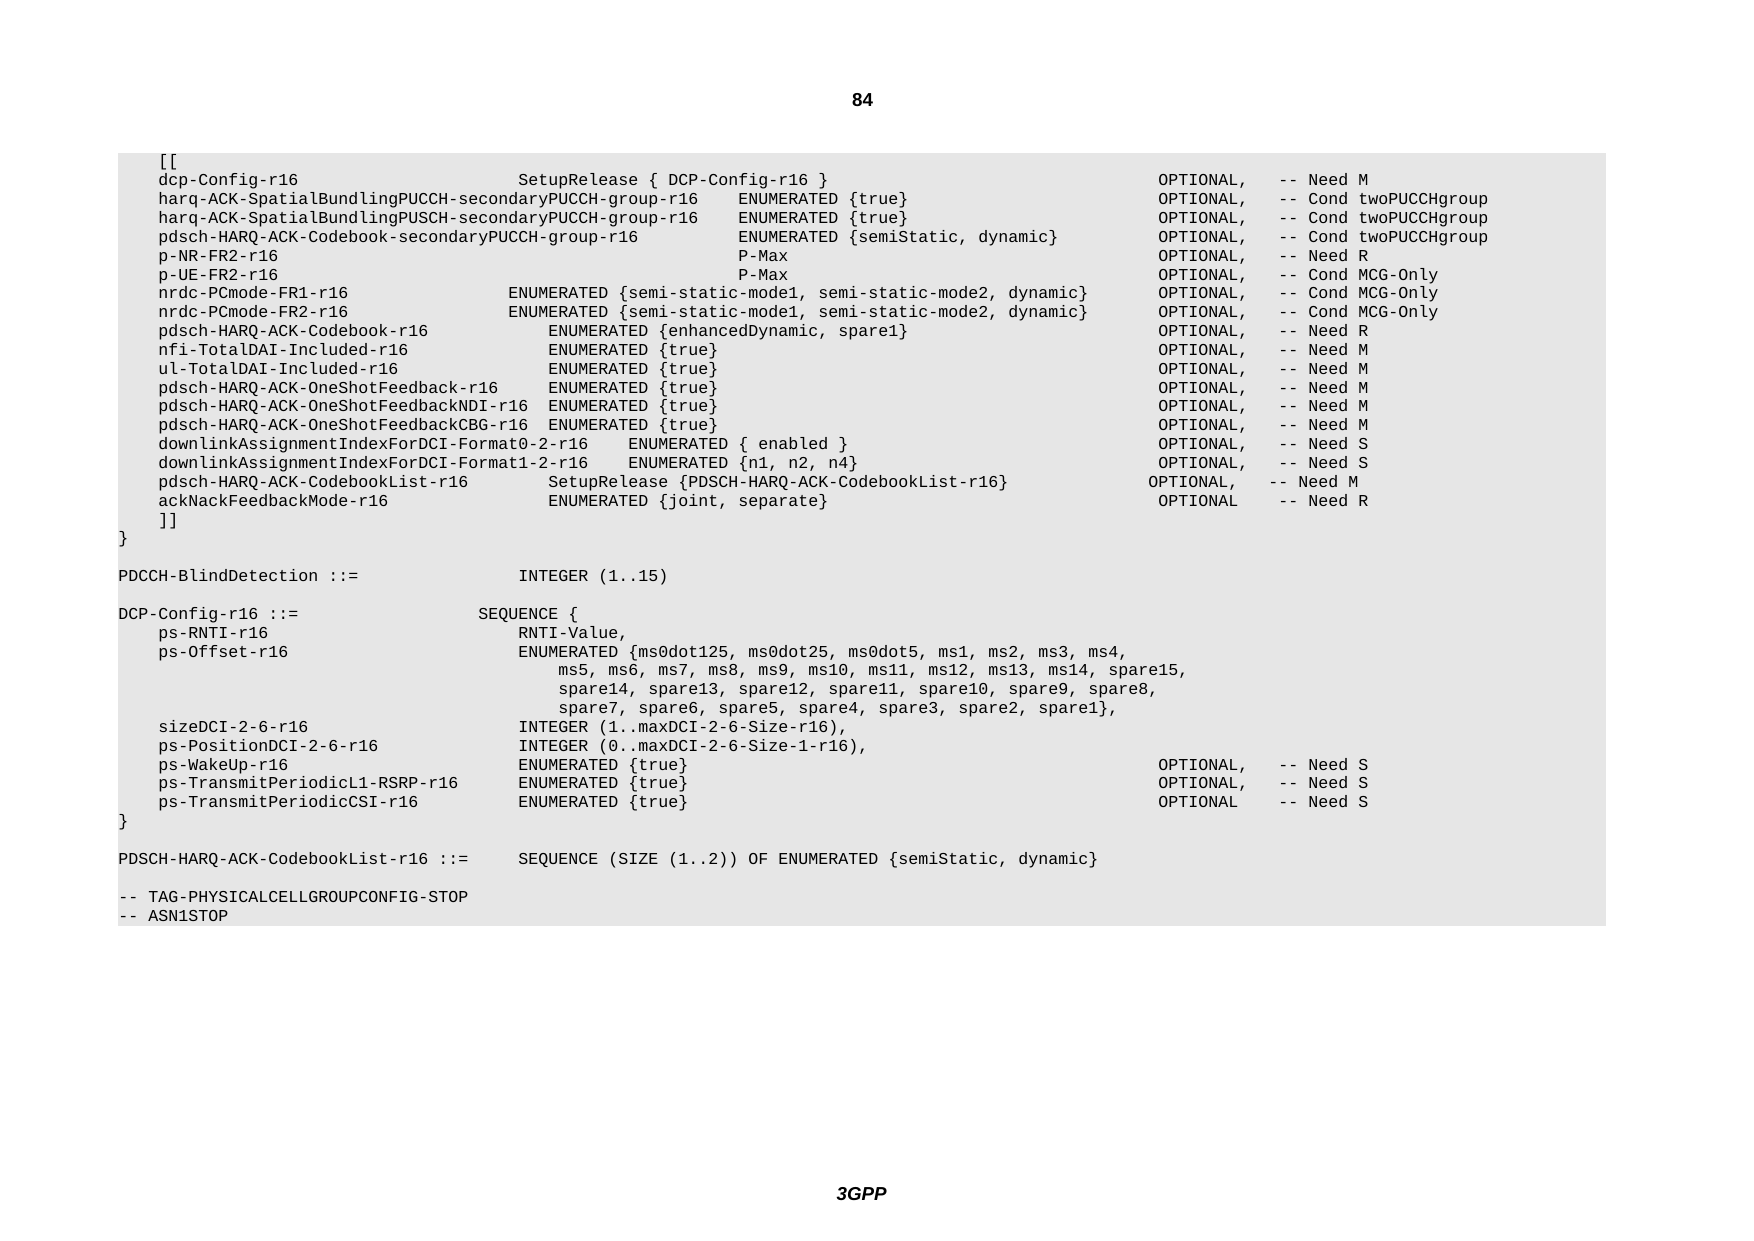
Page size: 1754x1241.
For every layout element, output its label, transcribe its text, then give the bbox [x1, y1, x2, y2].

text pdsch-HARQ-ACK-OneShotFeedbackNDI-r16 ENUMERATED {true} OPTIONAL, -- Need M [118, 398, 1606, 417]
text nrdc-PCmode-FR1-r16 ENUMERATED {semi-static-mode1, semi-static-mode2, dynamic} OPTIONAL, -- Cond MCG-Only [118, 285, 1606, 304]
text } [118, 813, 1606, 832]
text harq-ACK-SpatialBundlingPUSCH-secondaryPUCCH-group-r16 ENUMERATED {true} OPTIONAL, -- Cond twoPUCCHgroup [118, 209, 1606, 228]
text pdsch-HARQ-ACK-CodebookList-r16 SetupRelease {PDSCH-HARQ-ACK-CodebookList-r16} OPTIONAL, -- Need M [118, 473, 1606, 492]
text sizeDCI-2-6-r16 INTEGER (1..maxDCI-2-6-Size-r16), [118, 718, 1606, 737]
text ]] [118, 511, 1606, 530]
text pdsch-HARQ-ACK-Codebook-r16 ENUMERATED {enhancedDynamic, spare1} OPTIONAL, -- Need R [118, 323, 1606, 341]
text downlinkAssignmentIndexForDCI-Format0-2-r16 ENUMERATED { enabled } OPTIONAL, -- Need S [118, 436, 1606, 454]
text PDCCH-BlindDetection ::= INTEGER (1..15) [118, 568, 1606, 587]
text ms5, ms6, ms7, ms8, ms9, ms10, ms11, ms12, ms13, ms14, spare15, [118, 662, 1606, 681]
text p-UE-FR2-r16 P-Max OPTIONAL, -- Cond MCG-Only [118, 266, 1606, 285]
text ps-TransmitPeriodicCSI-r16 ENUMERATED {true} OPTIONAL -- Need S [118, 794, 1606, 813]
text ps-TransmitPeriodicL1-RSRP-r16 ENUMERATED {true} OPTIONAL, -- Need S [118, 775, 1606, 794]
text downlinkAssignmentIndexForDCI-Format1-2-r16 ENUMERATED {n1, n2, n4} OPTIONAL, -- Need S [118, 454, 1606, 473]
text spare7, spare6, spare5, spare4, spare3, spare2, spare1}, [118, 700, 1606, 718]
text nrdc-PCmode-FR2-r16 ENUMERATED {semi-static-mode1, semi-static-mode2, dynamic} OPTIONAL, -- Cond MCG-Only [118, 304, 1606, 323]
text spare14, spare13, spare12, spare11, spare10, spare9, spare8, [118, 681, 1606, 700]
text pdsch-HARQ-ACK-Codebook-secondaryPUCCH-group-r16 ENUMERATED {semiStatic, dynamic} OPTIONAL, -- Cond twoPUCCHgroup [118, 228, 1606, 247]
text nfi-TotalDAI-Included-r16 ENUMERATED {true} OPTIONAL, -- Need M [118, 341, 1606, 360]
text ul-TotalDAI-Included-r16 ENUMERATED {true} OPTIONAL, -- Need M [118, 360, 1606, 379]
text [[ [118, 153, 1606, 172]
text DCP-Config-r16 ::= SEQUENCE { [118, 605, 1606, 624]
text pdsch-HARQ-ACK-OneShotFeedback-r16 ENUMERATED {true} OPTIONAL, -- Need M [118, 379, 1606, 398]
text ackNackFeedbackMode-r16 ENUMERATED {joint, separate} OPTIONAL -- Need R [118, 492, 1606, 511]
text ps-PositionDCI-2-6-r16 INTEGER (0..maxDCI-2-6-Size-1-r16), [118, 737, 1606, 756]
text -- ASN1STOP [118, 907, 1606, 926]
text } [118, 530, 1606, 549]
text dcp-Config-r16 SetupRelease { DCP-Config-r16 } OPTIONAL, -- Need M [118, 172, 1606, 191]
text ps-Offset-r16 ENUMERATED {ms0dot125, ms0dot25, ms0dot5, ms1, ms2, ms3, ms4, [118, 643, 1606, 662]
text pdsch-HARQ-ACK-OneShotFeedbackCBG-r16 ENUMERATED {true} OPTIONAL, -- Need M [118, 417, 1606, 436]
text ps-RNTI-r16 RNTI-Value, [118, 624, 1606, 643]
text p-NR-FR2-r16 P-Max OPTIONAL, -- Need R [118, 247, 1606, 266]
text PDSCH-HARQ-ACK-CodebookList-r16 ::= SEQUENCE (SIZE (1..2)) OF ENUMERATED {semiStatic, dynamic} [118, 851, 1606, 869]
text harq-ACK-SpatialBundlingPUCCH-secondaryPUCCH-group-r16 ENUMERATED {true} OPTIONAL, -- Cond twoPUCCHgroup [118, 191, 1606, 209]
text -- TAG-PHYSICALCELLGROUPCONFIG-STOP [118, 888, 1606, 907]
text ps-WakeUp-r16 ENUMERATED {true} OPTIONAL, -- Need S [118, 756, 1606, 775]
